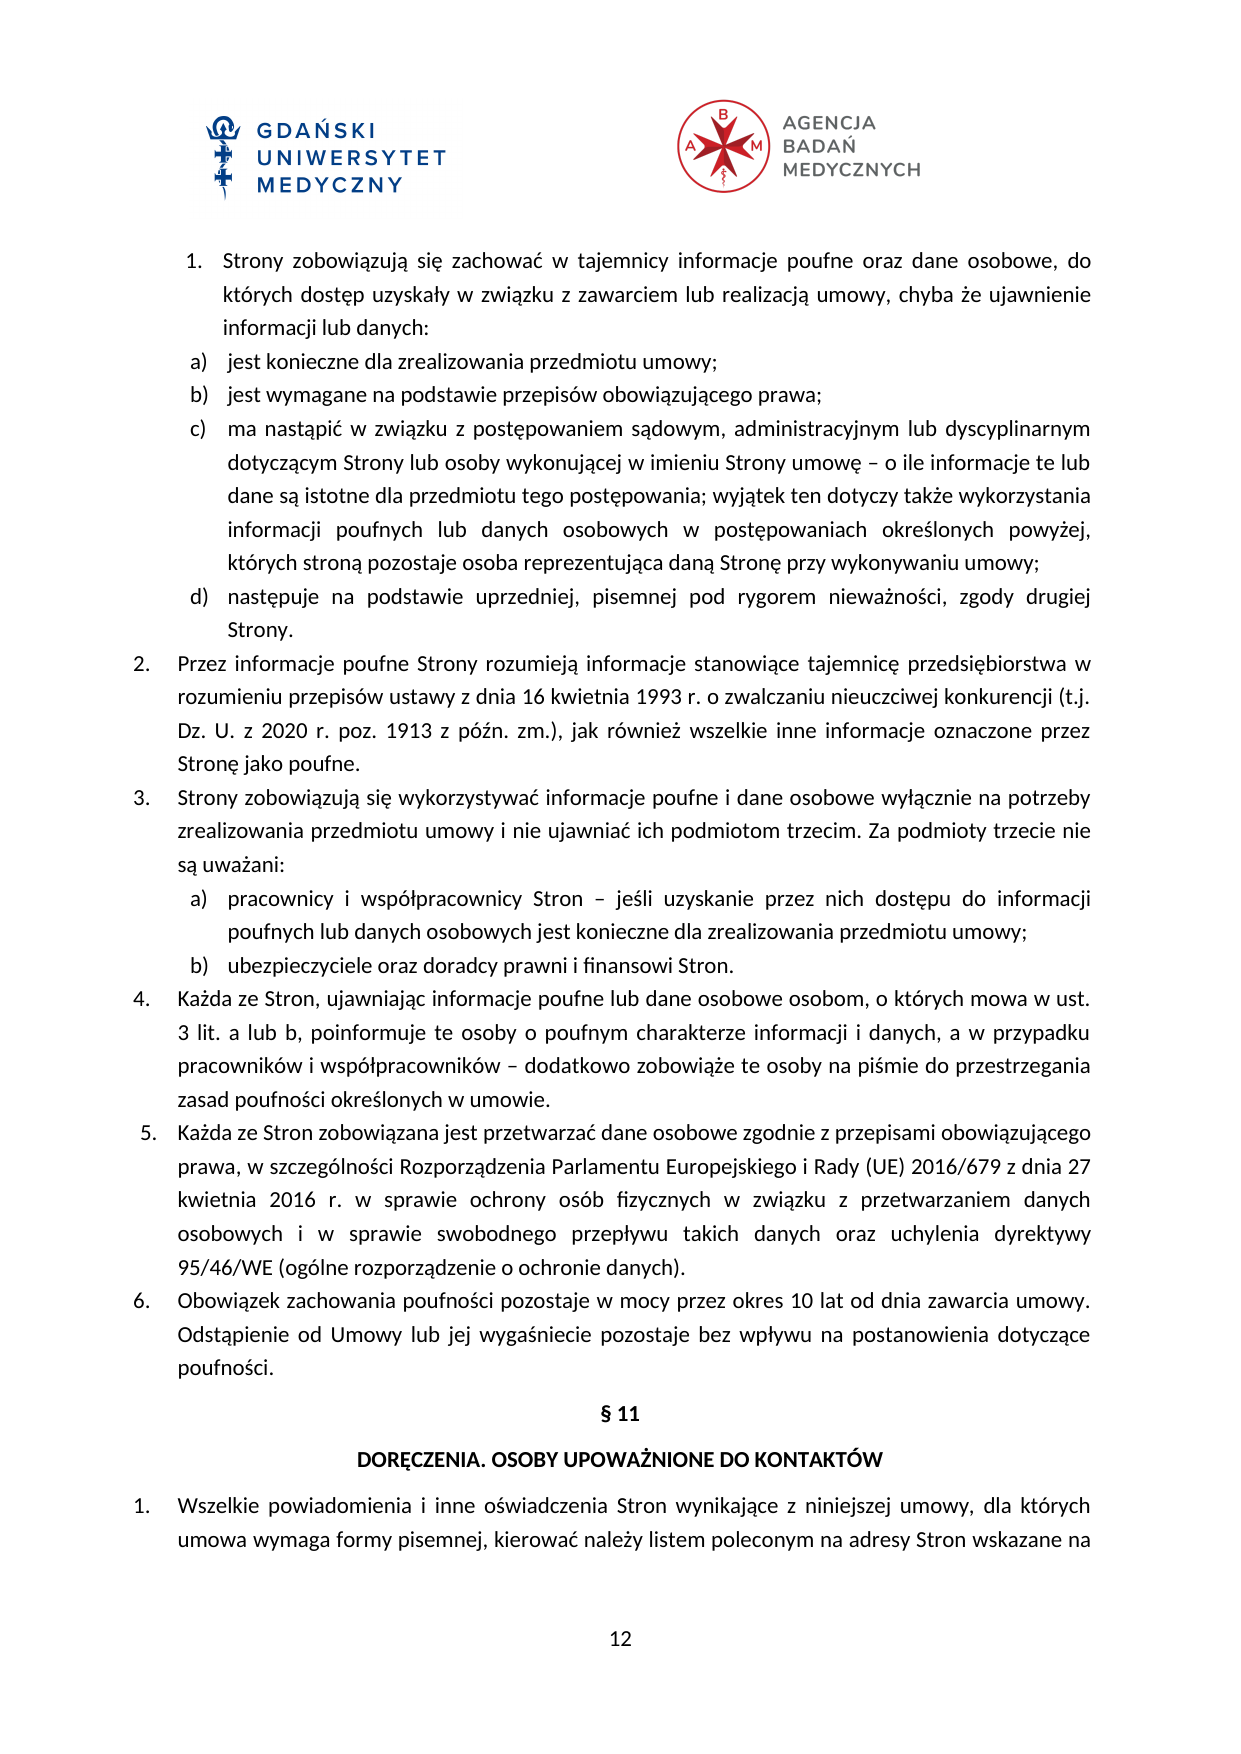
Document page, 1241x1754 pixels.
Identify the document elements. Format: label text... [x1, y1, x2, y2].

list Obowiązek zachowania poufności pozostaje w mocy przez okres 10 lat od dnia zawarcia umowy. Odstąpienie od Umowy lub jej wygaśniecie pozostaje bez wpływu na postanowienia dotyczące poufności. [133, 1286, 1093, 1381]
picture [188, 98, 463, 219]
picture [664, 73, 930, 219]
text DORĘCZENIA. OSOBY UPOWAŻNIONE DO KONTAKTÓW [148, 1445, 1093, 1473]
list jest wymagane na podstawie przepisów obowiązującego prawa; [190, 381, 1093, 409]
list ubezpieczyciele oraz doradcy prawni i finansowi Stron. [190, 951, 1093, 979]
list Strony zobowiązują się zachować w tajemnicy informacje poufne oraz dane osobowe, do których dostęp uzyskały w związku z zawarciem lub realizacją umowy, chyba że ujawnienie informacji lub danych: [185, 246, 1093, 342]
list Przez informacje poufne Strony rozumieją informacje stanowiące tajemnicę przedsiębiorstwa w rozumieniu przepisów ustawy z dnia 16 kwietnia 1993 r. o zwalczaniu nieuczciwej konkurencji (t.j. Dz. U. z 2020 r. poz. 1913 z późn. zm.), jak również wszelkie inne informacje oznaczone przez Stronę jako poufne. [133, 649, 1093, 778]
list Każda ze Stron zobowiązana jest przetwarzać dane osobowe zgodnie z przepisami obowiązującego prawa, w szczególności Rozporządzenia Parlamentu Europejskiego i Rady (UE) 2016/679 z dnia 27 kwietnia 2016 r. w sprawie ochrony osób fizycznych w związku z przetwarzaniem danych osobowych i w sprawie swobodnego przepływu takich danych oraz uchylenia dyrektywy 95/46/WE (ogólne rozporządzenie o ochronie danych). [140, 1118, 1093, 1281]
list ma nastąpić w związku z postępowaniem sądowym, administracyjnym lub dyscyplinarnym dotyczącym Strony lub osoby wykonującej w imieniu Strony umowę – o ile informacje te lub dane są istotne dla przedmiotu tego postępowania; wyjątek ten dotyczy także wykorzystania informacji poufnych lub danych osobowych w postępowaniach określonych powyżej, których stroną pozostaje osoba reprezentująca daną Stronę przy wykonywaniu umowy; [190, 414, 1093, 576]
list pracownicy i współpracownicy Stron – jeśli uzyskanie przez nich dostępu do informacji poufnych lub danych osobowych jest konieczne dla zrealizowania przedmiotu umowy; [190, 884, 1093, 945]
list Strony zobowiązują się wykorzystywać informacje poufne i dane osobowe wyłącznie na potrzeby zrealizowania przedmiotu umowy i nie ujawniać ich podmiotom trzecim. Za podmioty trzecie nie są uważani: [133, 783, 1093, 878]
text § 11 [148, 1399, 1093, 1427]
list jest konieczne dla zrealizowania przedmiotu umowy; [190, 347, 1093, 375]
list Każda ze Stron, ujawniając informacje poufne lub dane osobowe osobom, o których mowa w ust. 3 lit. a lub b, poinformuje te osoby o poufnym charakterze informacji i danych, a w przypadku pracowników i współpracowników – dodatkowo zobowiąże te osoby na piśmie do przestrzegania zasad poufności określonych w umowie. [133, 984, 1093, 1113]
list następuje na podstawie uprzedniej, pisemnej pod rygorem nieważności, zgody drugiej Strony. [190, 582, 1093, 643]
